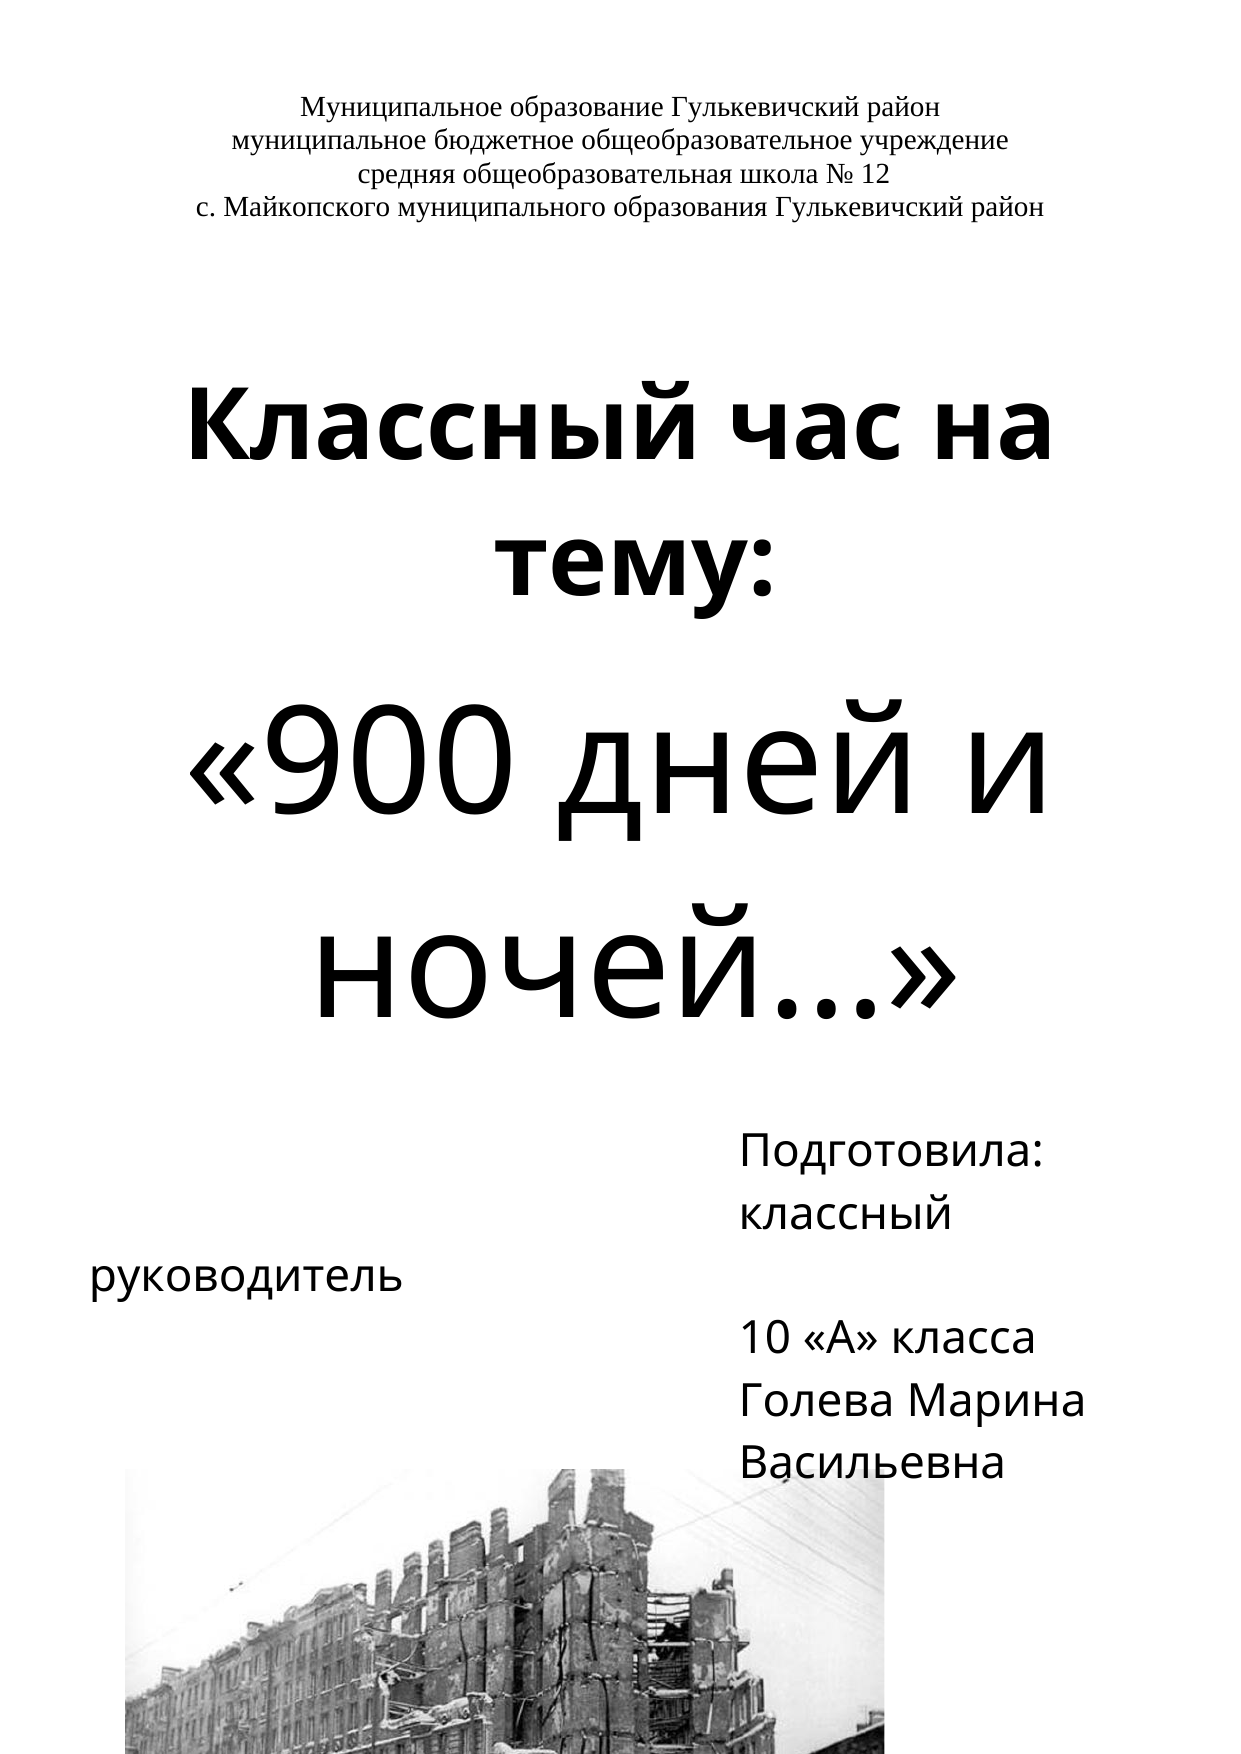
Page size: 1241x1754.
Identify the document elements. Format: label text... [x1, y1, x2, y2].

text Голева Марина [89, 1367, 1152, 1430]
text классный руководитель [89, 1180, 1152, 1305]
picture [125, 1492, 885, 1754]
text 10 «А» класса [89, 1305, 1152, 1367]
text с. Майкопского муниципального образования Гулькевичский район [89, 189, 1152, 223]
text Муниципальное образование Гулькевичский район [89, 89, 1152, 122]
text муниципальное бюджетное общеобразовательное учреждение [89, 122, 1152, 156]
text Васильевна [89, 1430, 1152, 1492]
text «900 дней и ночей…» [89, 653, 1152, 1062]
text средняя общеобразовательная школа № 12 [89, 156, 1152, 189]
text Классный час на тему: [89, 352, 1152, 625]
text Подготовила: [89, 1118, 1152, 1180]
